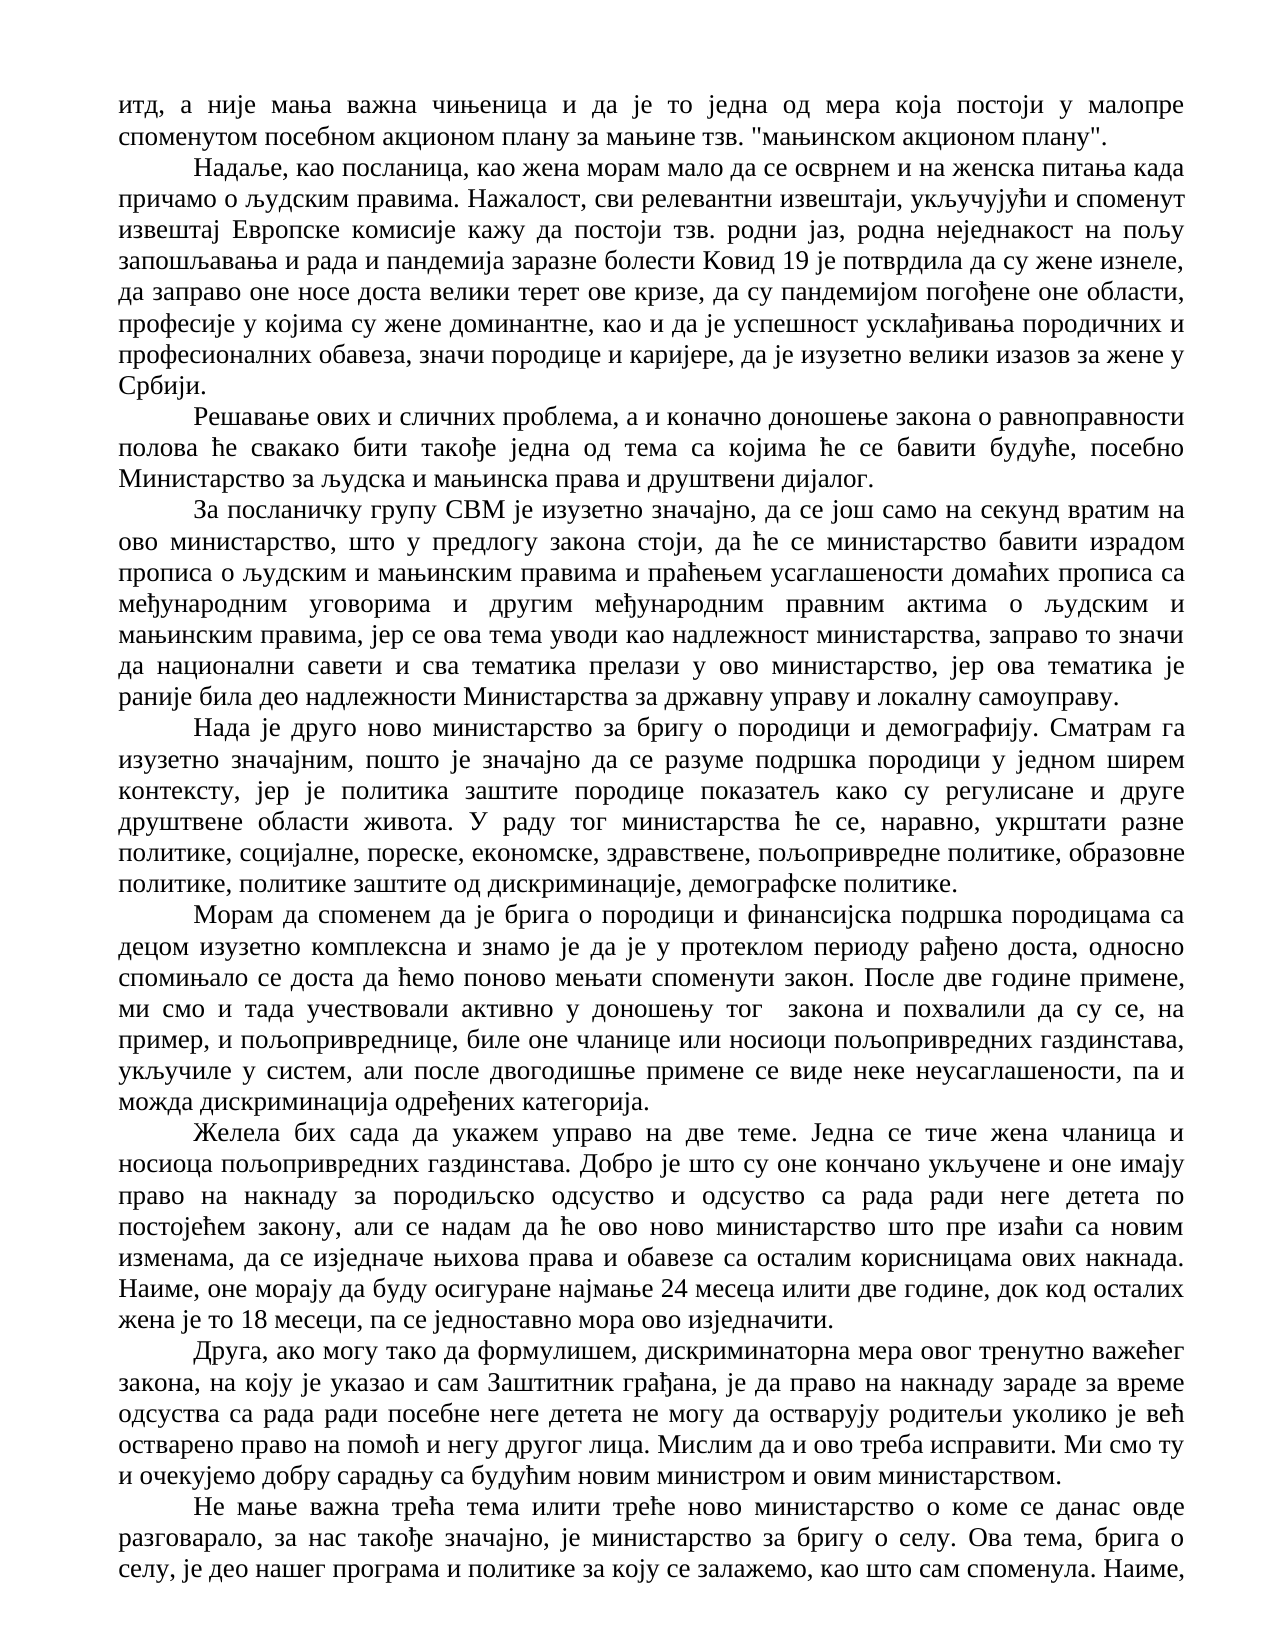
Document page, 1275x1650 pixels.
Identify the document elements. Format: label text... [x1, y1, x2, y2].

text Нада је друго ново министарство за бригу о породици и демографију. Сматрам га изузетно значајним, пошто је значајно да се разуме подршка породици у једном ширем контексту, јер је политика заштите породице показатељ како су регулисане и друге друштвене области живота. У раду тог министарства ће се, наравно, укрштати разне политике, социјалне, пореске, економске, здравствене, пољопривредне политике, образовне политике, политике заштите од дискриминације, демографске политике. [118, 712, 1186, 898]
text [118, 89, 1186, 151]
text За посланичку групу СВМ је изузетно значајно, да се још само на секунд вратим на ово министарство, што у предлогу закона стоји, да ће се министарство бавити израдом прописа о људским и мањинским правима и праћењем усаглашености домаћих прописа са међународним уговорима и другим међународним правним актима о људским и мањинским правима, јер се ова тема уводи као надлежност министарства, заправо то значи да национални савети и сва тематика прелази у ово министарство, јер ова тематика је раније била део надлежности Министарства за државну управу и локалну самоуправу. [118, 493, 1186, 712]
text Надаље, као посланица, као жена морам мало да се осврнем и на женска питања када причамо о људским правима. Нажалост, сви релевантни извештаји, укључујући и споменут извештај Европске комисије кажу да постоји тзв. родни јаз, родна неједнакост на пољу запошљавања и рада и пандемија заразне болести Ковид 19 је потврдила да су жене изнеле, да заправо оне носе доста велики терет ове кризе, да су пандемијом погођене оне области, професије у којима су жене доминантне, као и да је успешност усклађивања породичних и професионалних обавеза, значи породице и каријере, да је изузетно велики изазов за жене у Србији. [118, 151, 1186, 400]
text Желела бих сада да укажем управо на две теме. Једна се тиче жена чланица и носиоца пољопривредних газдинстава. Добро је што су оне кончано укључене и оне имају право на накнаду за породиљско одсуство и одсуство са рада ради неге детета по постојећем закону, али се надам да ће ово ново министарство што пре изаћи са новим изменама, да се изједначе њихова права и обавезе са осталим корисницама ових накнада. Наиме, оне морају да буду осигуране најмање 24 месеца илити две године, док код осталих жена је то 18 месеци, па се једноставно мора ово изједначити. [118, 1116, 1186, 1334]
text Друга, ако могу тако да формулишем, дискриминаторна мера овог тренутно важећег закона, на коју је указао и сам Заштитник грађана, је да право на накнаду зараде за време одсуства са рада ради посебне неге детета не могу да остварују родитељи уколико је већ остварено право на помоћ и негу другог лица. Мислим да и ово треба исправити. Ми смо ту и очекујемо добру сарадњу са будућим новим министром и овим министарством. [118, 1334, 1186, 1490]
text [118, 1490, 1186, 1584]
text Решавање ових и сличних проблема, а и коначно доношење закона о равноправности полова ће свакако бити такође једна од тема са којима ће се бавити будуће, посебно Министарство за људска и мањинска права и друштвени дијалог. [118, 400, 1186, 493]
text Морам да споменем да је брига о породици и финансијска подршка породицама са децом изузетно комплексна и знамо је да је у протеклом периоду рађено доста, односно спомињало се доста да ћемо поново мењати споменути закон. После две године примене, ми смо и тада учествовали активно у доношењу тог закона и похвалили да су се, на пример, и пољопривреднице, биле оне чланице или носиоци пољопривредних газдинстава, укључиле у систем, али после двогодишње примене се виде неке неусаглашености, па и можда дискриминација одређених категорија. [118, 898, 1186, 1116]
